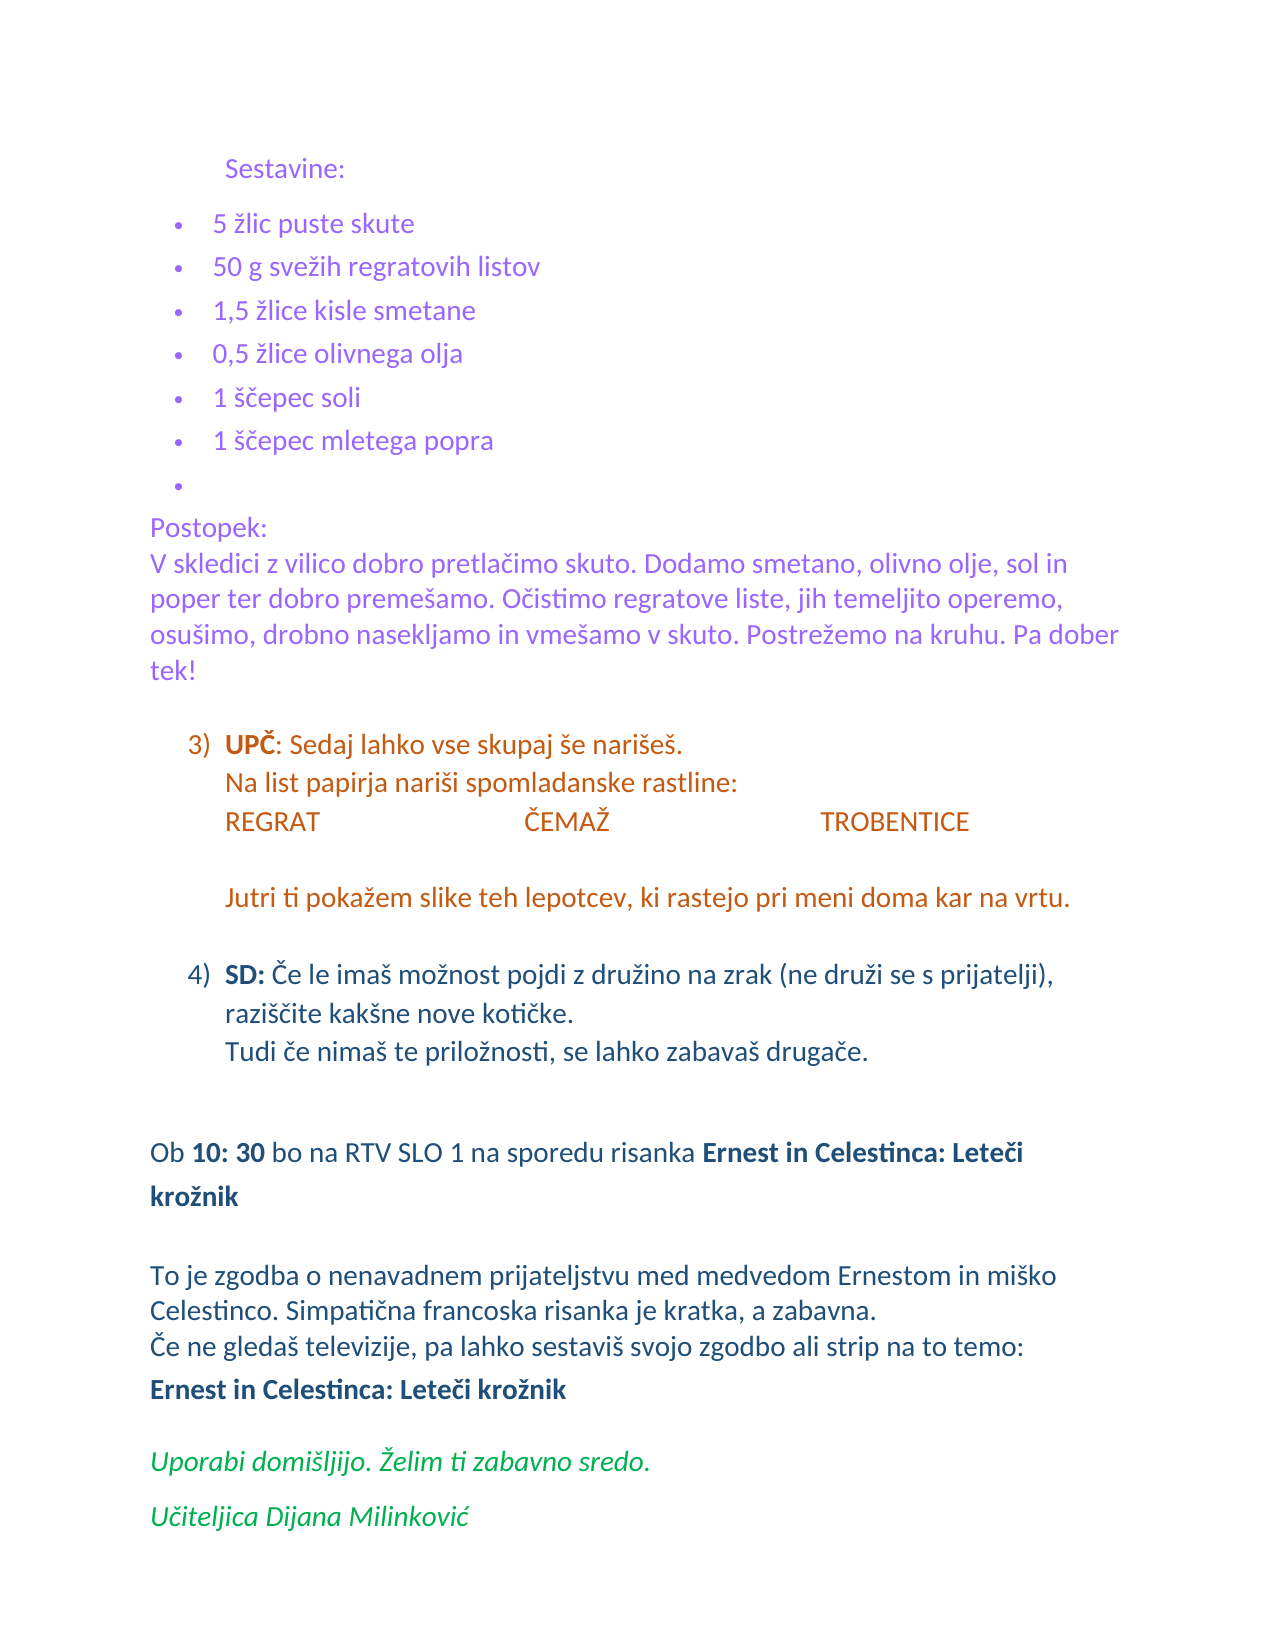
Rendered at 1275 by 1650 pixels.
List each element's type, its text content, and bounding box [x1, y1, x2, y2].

list SD: Če le imaš možnost pojdi z družino na zrak (ne druži se s prijatelji), raziščite kakšne nove kotičke. [187, 956, 1125, 1030]
list 50 g svežih regratovih listov [175, 248, 1125, 284]
list UPČ: Sedaj lahko vse skupaj še narišeš. [187, 726, 1125, 761]
text Uporabi domišljijo. Želim ti zabavno sredo. [150, 1443, 1125, 1478]
list 0,5 žlice olivnega olja [175, 335, 1125, 371]
list 1 ščepec mletega popra [175, 422, 1125, 458]
list 1 ščepec soli [175, 379, 1125, 414]
text Če ne gledaš televizije, pa lahko sestaviš svojo zgodbo ali strip na to temo: [150, 1328, 1125, 1364]
list 5 žlic puste skute [175, 205, 1125, 241]
subtitle Ernest in Celestinca: Leteči krožnik [150, 1364, 1078, 1407]
list 1,5 žlice kisle smetane [175, 292, 1125, 328]
list REGRAT ČEMAŽ TROBENTICE [225, 803, 1125, 838]
list Tudi če nimaš te priložnosti, se lahko zabavaš drugače. [225, 1033, 1125, 1069]
list Na list papirja nariši spomladanske rastline: [225, 764, 1125, 800]
list Jutri ti pokažem slike teh lepotcev, ki rastejo pri meni doma kar na vrtu. [225, 879, 1125, 915]
text To je zgodba o nenavadnem prijateljstvu med medvedom Ernestom in miško Celestinco. Simpatična francoska risanka je kratka, a zabavna. [150, 1257, 1125, 1328]
list Sestavine: [225, 150, 1125, 186]
text Postopek: V skledici z vilico dobro pretlačimo skuto. Dodamo smetano, olivno olje, sol in poper ter dobro premešamo. Očistimo regratove liste, jih temeljito operemo, osušimo, drobno nasekljamo in vmešamo v skuto. Postrežemo na kruhu. Pa dober tek! [150, 509, 1125, 687]
text Učiteljica Dijana Milinković [150, 1498, 1125, 1533]
subtitle Ob 10: 30 bo na RTV SLO 1 na sporedu risanka Ernest in Celestinca: Leteči krožnik [150, 1127, 1078, 1213]
